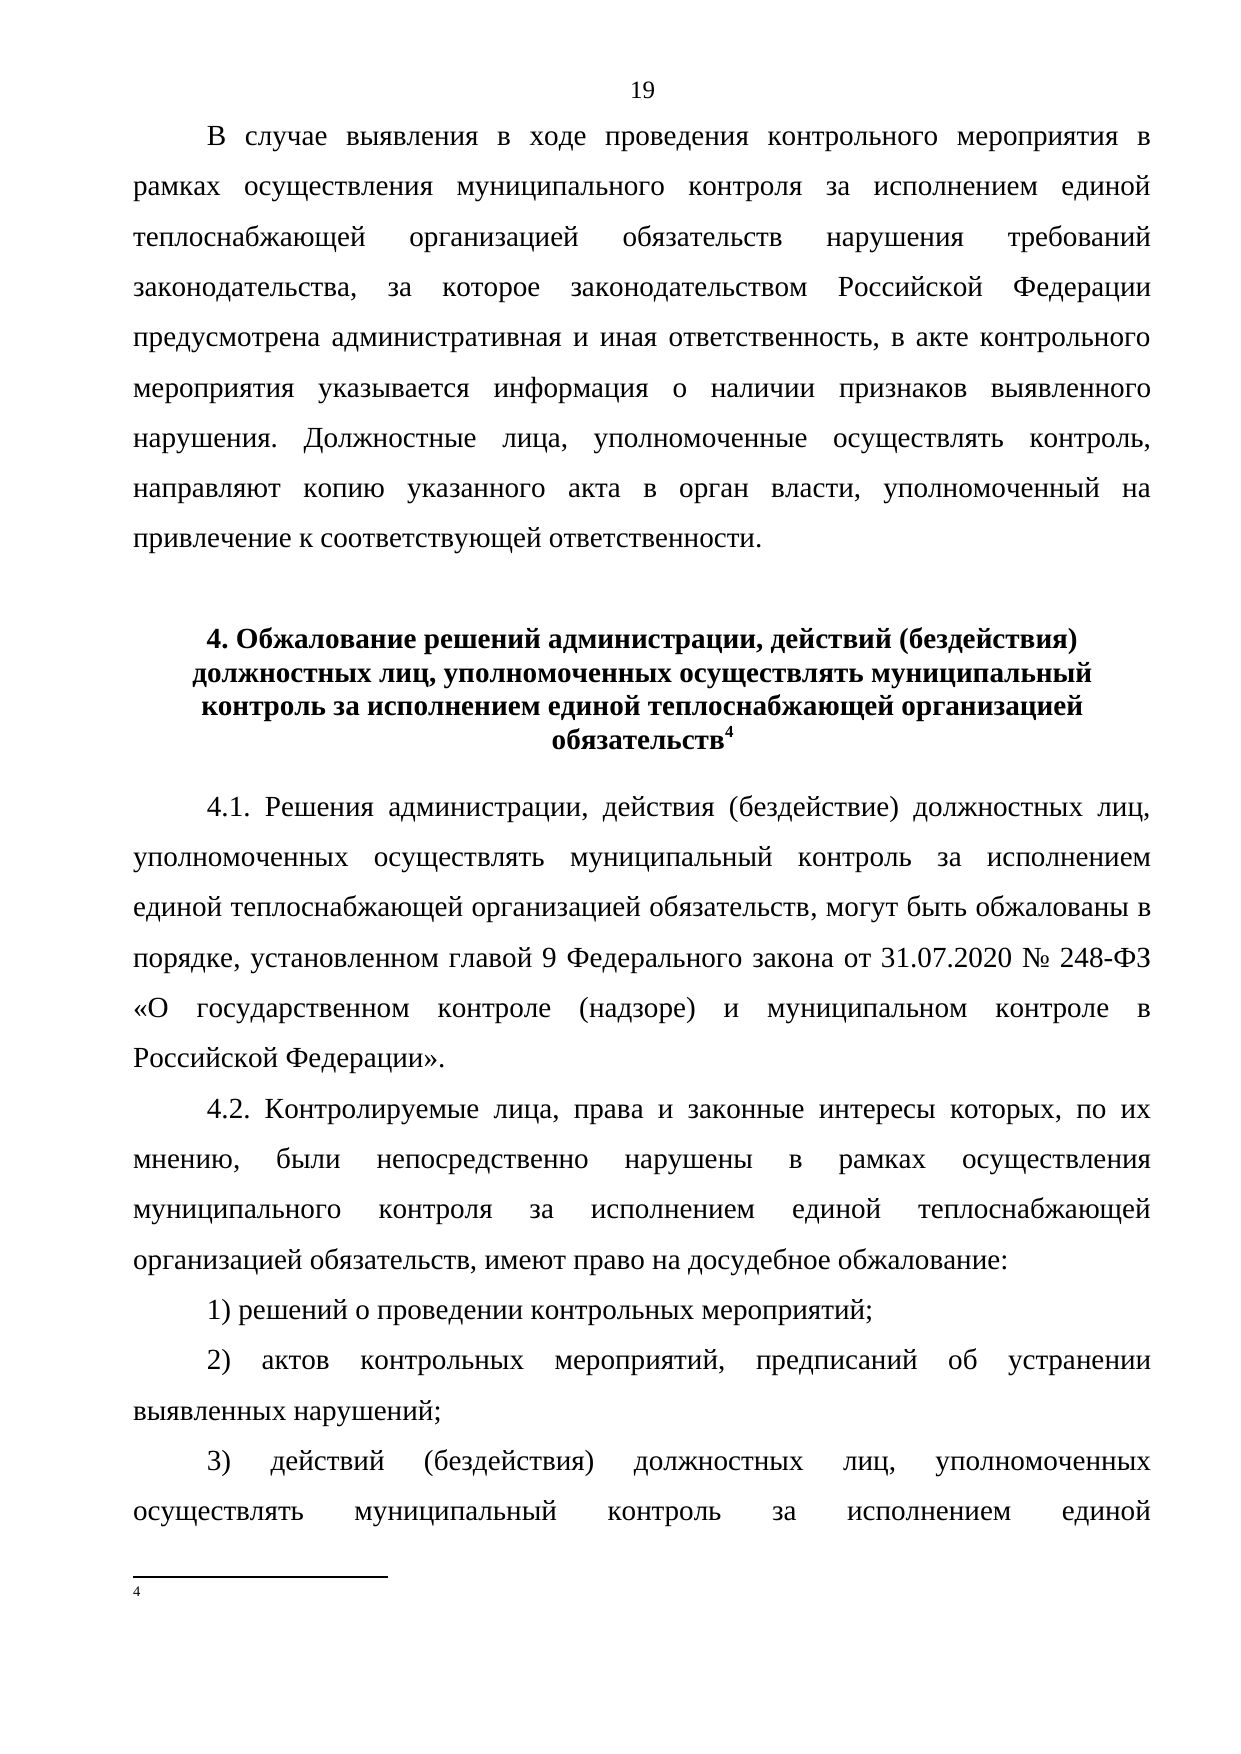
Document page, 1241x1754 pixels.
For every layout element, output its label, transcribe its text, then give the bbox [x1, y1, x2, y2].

text В случае выявления в ходе проведения контрольного мероприятия в рамках осуществления муниципального контроля за исполнением единой теплоснабжающей организацией обязательств нарушения требований законодательства, за которое законодательством Российской Федерации предусмотрена административная и иная ответственность, в акте контрольного мероприятия указывается информация о наличии признаков выявленного нарушения. Должностные лица, уполномоченные осуществлять контроль, направляют копию указанного акта в орган власти, уполномоченный на привлечение к соответствующей ответственности. [133, 118, 1152, 554]
text 1) решений о проведении контрольных мероприятий; [133, 1292, 1152, 1326]
text 4. Обжалование решений администрации, действий (бездействия) должностных лиц, уполномоченных осуществлять муниципальный контроль за исполнением единой теплоснабжающей организацией обязательств [133, 621, 1152, 755]
text 4.1. Решения администрации, действия (бездействие) должностных лиц, уполномоченных осуществлять муниципальный контроль за исполнением единой теплоснабжающей организацией обязательств, могут быть обжалованы в порядке, установленном главой 9 Федерального закона от 31.07.2020 № 248-ФЗ «О государственном контроле (надзоре) и муниципальном контроле в Российской Федерации». [133, 789, 1152, 1074]
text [133, 1443, 1152, 1527]
text 2) актов контрольных мероприятий, предписаний об устранении выявленных нарушений; [133, 1342, 1152, 1426]
text 4.2. Контролируемые лица, права и законные интересы которых, по их мнению, были непосредственно нарушены в рамках осуществления муниципального контроля за исполнением единой теплоснабжающей организацией обязательств, имеют право на досудебное обжалование: [133, 1091, 1152, 1275]
